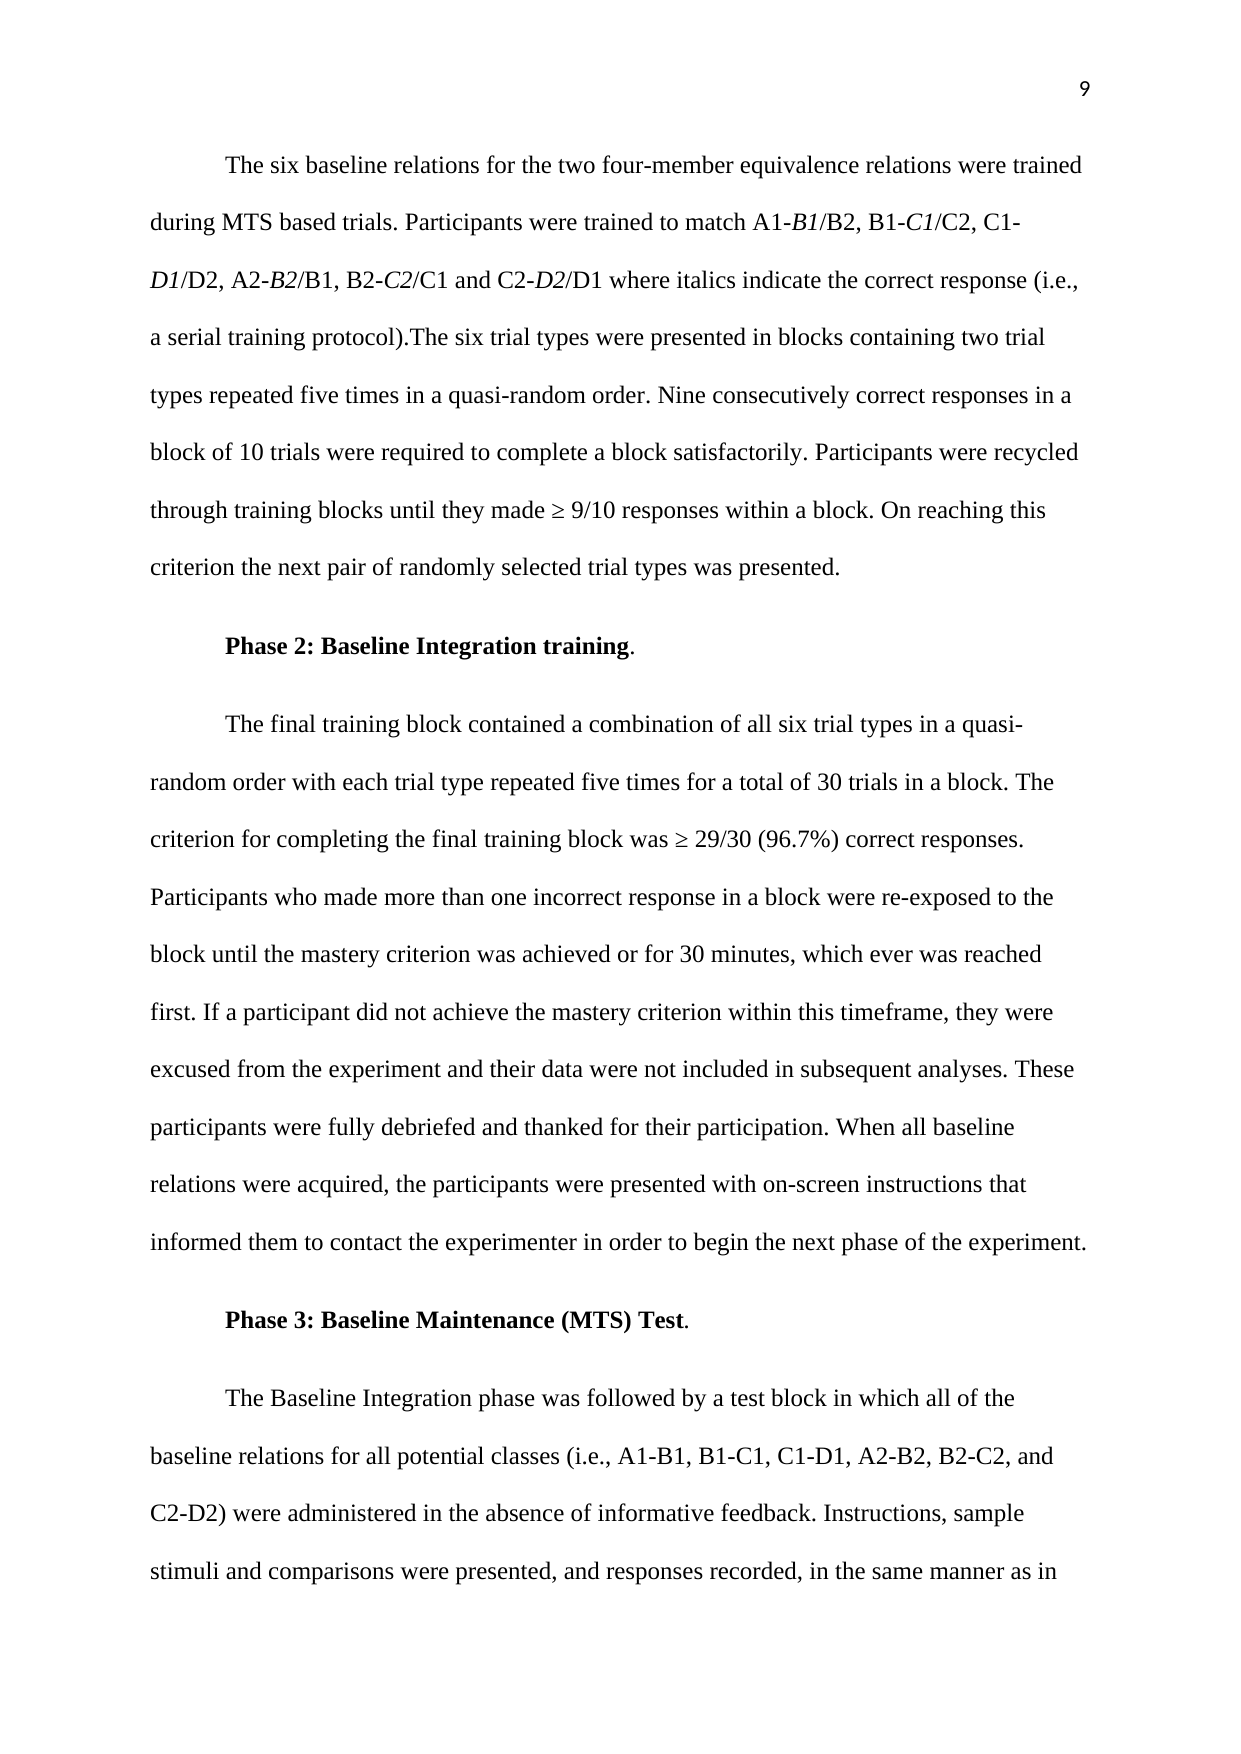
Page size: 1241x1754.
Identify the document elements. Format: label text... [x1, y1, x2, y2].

text The final training block contained a combination of all six trial types in a quasi-random order with each trial type repeated five times for a total of 30 trials in a block. The criterion for completing the final training block was ≥ 29/30 (96.7%) correct responses. Participants who made more than one incorrect response in a block were re-exposed to the block until the mastery criterion was achieved or for 30 minutes, which ever was reached first. If a participant did not achieve the mastery criterion within this timeframe, they were excused from the experiment and their data were not included in subsequent analyses. These participants were fully debriefed and thanked for their participation. When all baseline relations were acquired, the participants were presented with on-screen instructions that informed them to contact the experimenter in order to begin the next phase of the experiment. [150, 709, 1090, 1255]
text Phase 3: Baseline Maintenance (MTS) Test. [150, 1305, 1090, 1334]
text The six baseline relations for the two four-member equivalence relations were trained during MTS based trials. Participants were trained to match A1-B1/B2, B1-C1/C2, C1-D1/D2, A2-B2/B1, B2-C2/C1 and C2-D2/D1 where italics indicate the correct response (i.e., a serial training protocol).The six trial types were presented in blocks containing two trial types repeated five times in a quasi-random order. Nine consecutively correct responses in a block of 10 trials were required to complete a block satisfactorily. Participants were recycled through training blocks until they made ≥ 9/10 responses within a block. On reaching this criterion the next pair of randomly selected trial types was presented. [150, 150, 1090, 581]
text Phase 2: Baseline Integration training. [150, 631, 1090, 659]
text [150, 1383, 1090, 1584]
